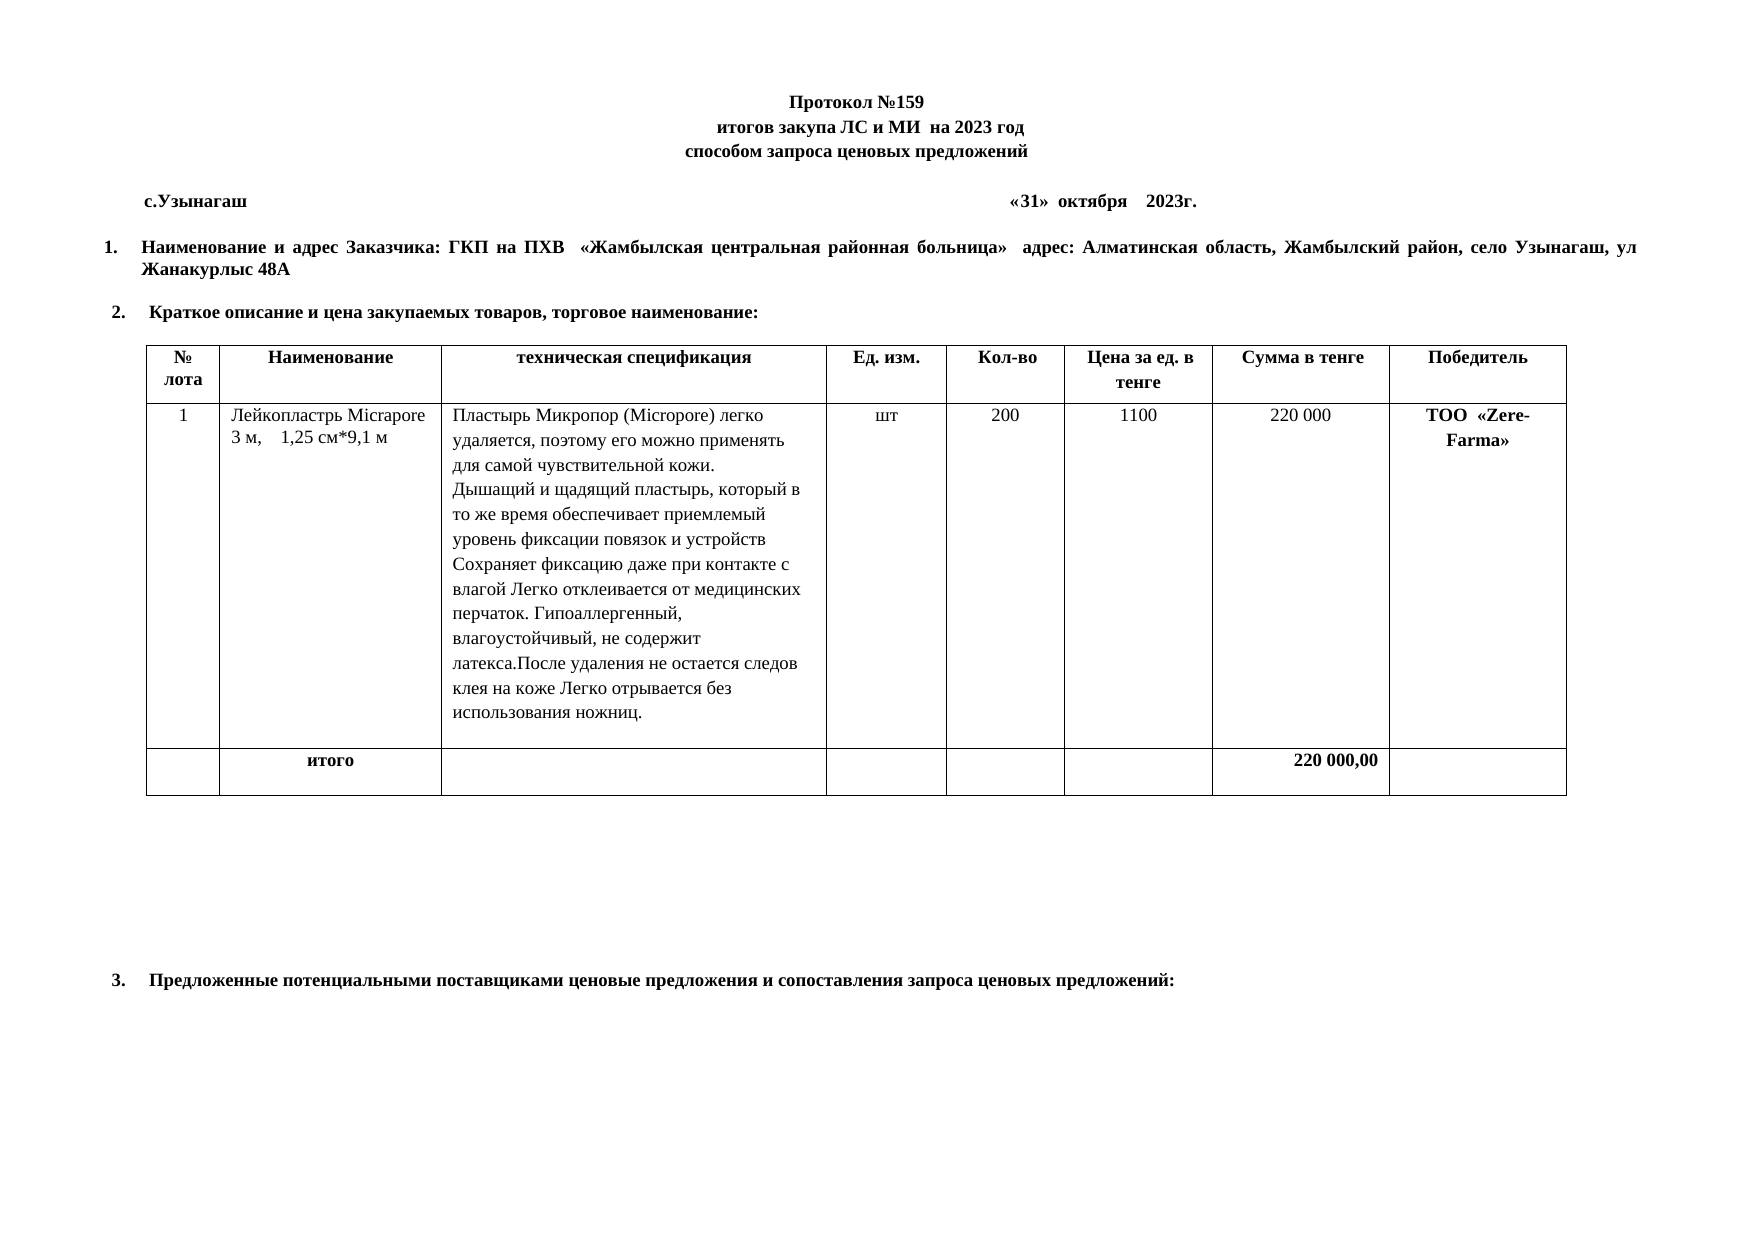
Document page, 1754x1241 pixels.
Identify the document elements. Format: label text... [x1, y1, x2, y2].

table_header № лота [147, 346, 219, 403]
list Наименование и адрес Заказчика: ГКП на ПХВ «Жамбылская центральная районная больница» адрес: Алматинская область, Жамбылский район, село Узынагаш, ул Жанакурлыс 48А [103, 236, 1639, 279]
table_cell 220 000 [1213, 404, 1389, 748]
table_header Сумма в тенге [1213, 346, 1389, 403]
table_cell Пластырь Микропор (Micropore) легко удаляется, поэтому его можно применять для самой чувствительной кожи. Дышащий и щадящий пластырь, который в то же время обеспечивает приемлемый уровень фиксации повязок и устройств Сохраняет фиксацию даже при контакте с влагой Легко отклеивается от медицинских перчаток. Гипоаллергенный, влагоустойчивый, не содержит латекса.После удаления не остается следов клея на коже Легко отрывается без использования ножниц. [442, 404, 826, 748]
table_header Ед. изм. [827, 346, 946, 403]
table_cell 200 [947, 404, 1064, 748]
table_header Наименование [220, 346, 441, 403]
list Краткое описание и цена закупаемых товаров, торговое наименование: [111, 301, 1639, 322]
table_cell 1 [147, 404, 219, 748]
table_cell 1100 [1065, 404, 1212, 748]
table_header Кол-во [947, 346, 1064, 403]
text с.Узынагаш «31» октября 2023г. [74, 190, 1639, 211]
text способом запроса ценовых предложений [74, 140, 1639, 162]
table_header техническая спецификация [442, 346, 826, 403]
table_cell 220 000,00 [1213, 749, 1389, 795]
table_cell [1390, 749, 1566, 795]
table_cell ТОО «Zere- Farma» [1390, 404, 1566, 748]
table_cell [827, 749, 946, 795]
table_cell [442, 749, 826, 795]
table_header Цена за ед. в тенге [1065, 346, 1212, 403]
text Протокол №159 [74, 91, 1639, 112]
table_cell [147, 749, 219, 795]
list Предложенные потенциальными поставщиками ценовые предложения и сопоставления запроса ценовых предложений: [111, 968, 1639, 990]
table_cell итого [220, 749, 441, 795]
table_cell шт [827, 404, 946, 748]
text итогов закупа ЛС и МИ на 2023 год [74, 116, 1639, 137]
table_cell [947, 749, 1064, 795]
table_cell [1065, 749, 1212, 795]
table_header Победитель [1390, 346, 1566, 403]
table_cell Лейкопластрь Micrapore 3 м, 1,25 см*9,1 м [220, 404, 441, 748]
